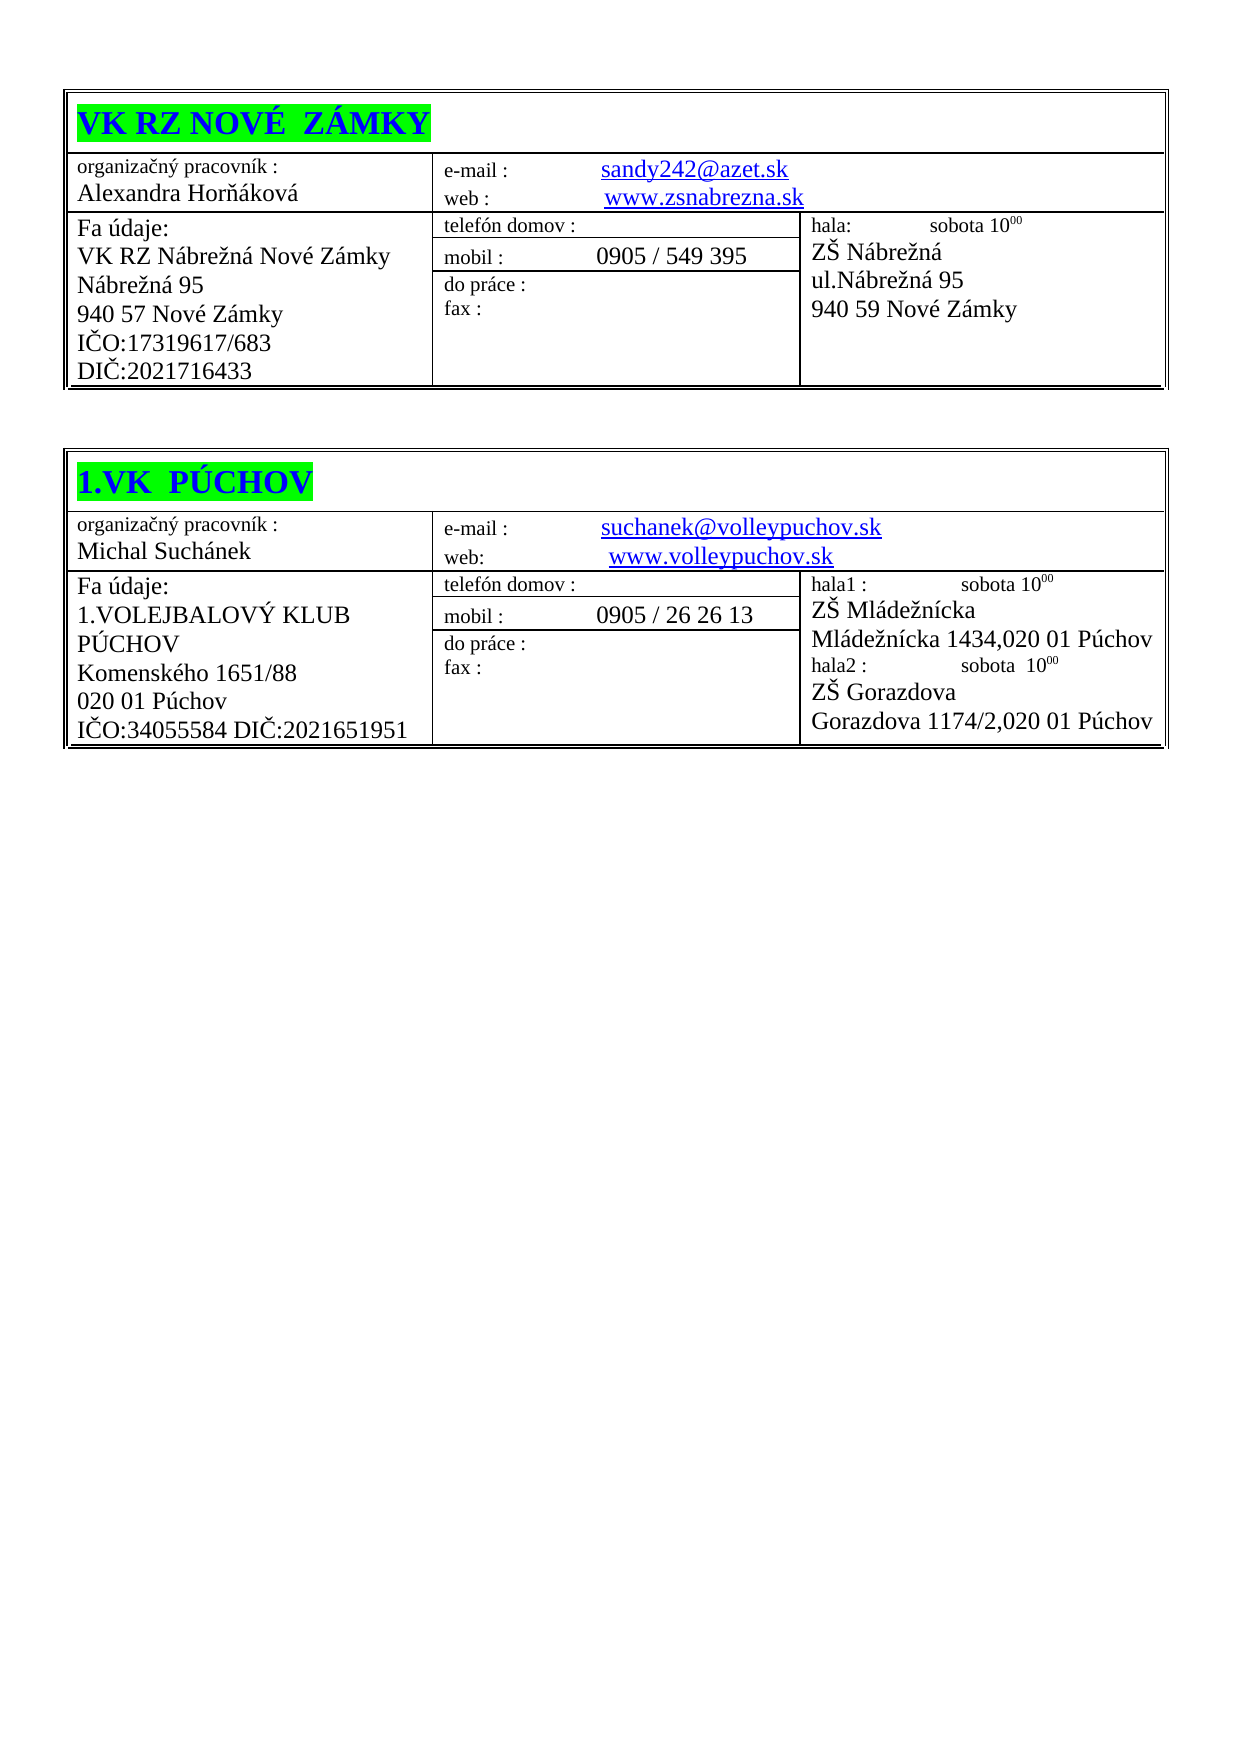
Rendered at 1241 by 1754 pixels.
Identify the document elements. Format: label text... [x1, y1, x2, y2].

table_cell mobil : 0905 / 549 395 [433, 238, 799, 270]
table_cell e-mail : sandy242@azet.sk web : www.zsnabrezna.sk [433, 152, 1165, 211]
table_header VK RZ NOVÉ ZÁMKY [68, 93, 1165, 152]
table_cell Fa údaje: 1.VOLEJBALOVÝ KLUB PÚCHOV Komenského 1651/88 020 01 Púchov IČO:34055584 DIČ:2021651951 [68, 572, 432, 744]
table_cell organizačný pracovník : Alexandra Horňáková [68, 154, 432, 211]
table_cell organizačný pracovník : Michal Suchánek [68, 512, 432, 570]
table_cell telefón domov : [433, 572, 799, 596]
table_cell hala1 : sobota 1000 ZŠ Mládežnícka Mládežnícka 1434,020 01 Púchov hala2 : sobota 1000 ZŠ Gorazdova Gorazdova 1174/2,020 01 Púchov [801, 570, 1165, 744]
table_cell hala: sobota 1000 ZŠ Nábrežná ul.Nábrežná 95 940 59 Nové Zámky [801, 211, 1165, 385]
table_cell Fa údaje: VK RZ Nábrežná Nové Zámky Nábrežná 95 940 57 Nové Zámky IČO:17319617/683 DIČ:2021716433 [68, 213, 432, 385]
table_cell do práce : fax : [433, 631, 799, 744]
table_cell do práce : fax : [433, 272, 799, 385]
table_cell e-mail : suchanek@volleypuchov.sk web: www.volleypuchov.sk [433, 511, 1165, 570]
table_cell mobil : 0905 / 26 26 13 [433, 597, 799, 629]
table_header 1.VK PÚCHOV [68, 452, 1165, 511]
table_cell telefón domov : [433, 213, 799, 237]
